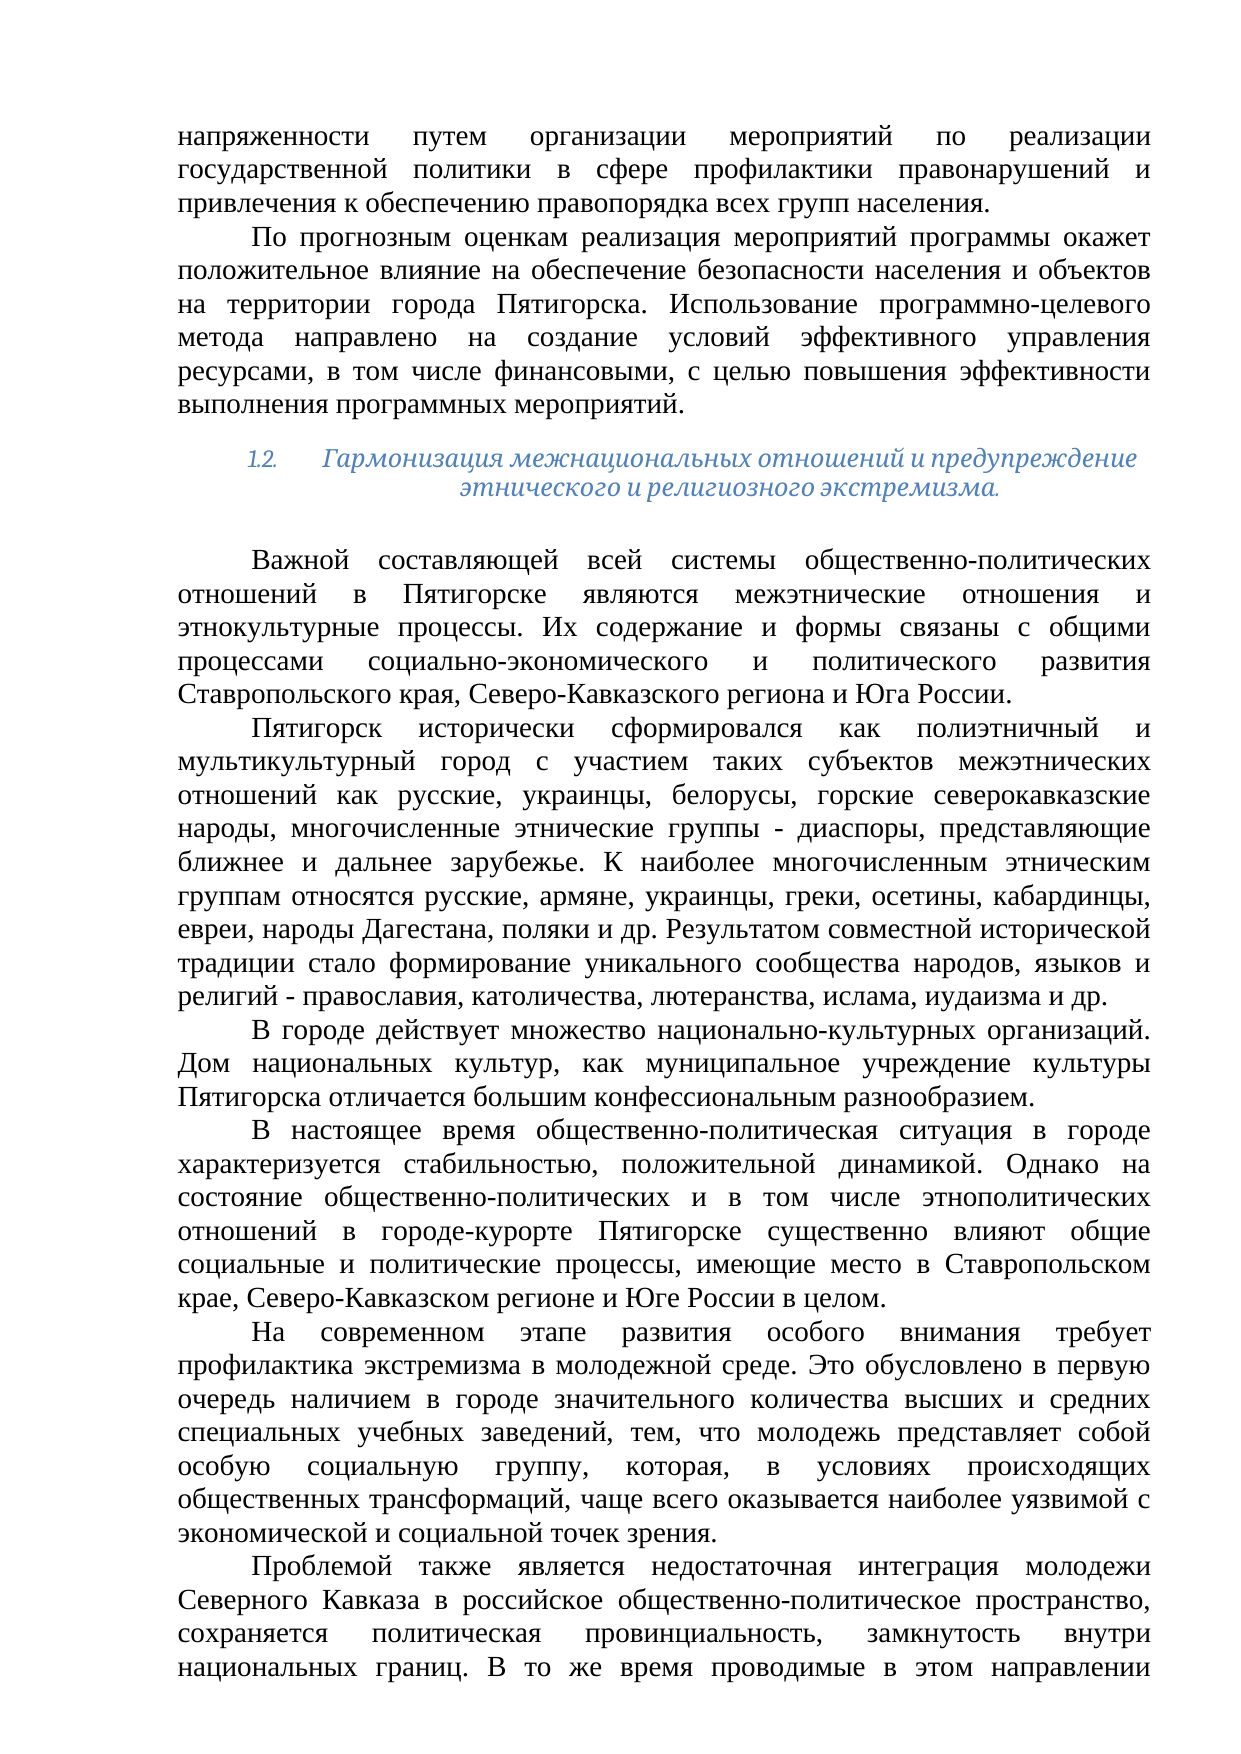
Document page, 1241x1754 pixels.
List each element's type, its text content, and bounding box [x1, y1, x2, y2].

subtitle Гармонизация межнациональных отношений и предупреждение этнического и религиозного экстремизма. [233, 445, 1152, 502]
text В городе действует множество национально-культурных организаций. Дом национальных культур, как муниципальное учреждение культуры Пятигорска отличается большим конфессиональным разнообразием. [177, 1012, 1152, 1112]
text По прогнозным оценкам реализация мероприятий программы окажет положительное влияние на обеспечение безопасности населения и объектов на территории города Пятигорска. Использование программно-целевого метода направлено на создание условий эффективного управления ресурсами, в том числе финансовыми, с целью повышения эффективности выполнения программных мероприятий. [177, 219, 1152, 420]
text На современном этапе развития особого внимания требует профилактика экстремизма в молодежной среде. Это обусловлено в первую очередь наличием в городе значительного количества высших и средних специальных учебных заведений, тем, что молодежь представляет собой особую социальную группу, которая, в условиях происходящих общественных трансформаций, чаще всего оказывается наиболее уязвимой с экономической и социальной точек зрения. [177, 1314, 1152, 1548]
text Важной составляющей всей системы общественно-политических отношений в Пятигорске являются межэтнические отношения и этнокультурные процессы. Их содержание и формы связаны с общими процессами социально-экономического и политического развития Ставропольского края, Северо-Кавказского региона и Юга России. [177, 542, 1152, 710]
text Пятигорск исторически сформировался как полиэтничный и мультикультурный город с участием таких субъектов межэтнических отношений как русские, украинцы, белорусы, горские северокавказские народы, многочисленные этнические группы - диаспоры, представляющие ближнее и дальнее зарубежье. К наиболее многочисленным этническим группам относятся русские, армяне, украинцы, греки, осетины, кабардинцы, евреи, народы Дагестана, поляки и др. Результатом совместной исторической традиции стало формирование уникального сообщества народов, языков и религий - православия, католичества, лютеранства, ислама, иудаизма и др. [177, 710, 1152, 1012]
text В настоящее время общественно-политическая ситуация в городе характеризуется стабильностью, положительной динамикой. Однако на состояние общественно-политических и в том числе этнополитических отношений в городе-курорте Пятигорске существенно влияют общие социальные и политические процессы, имеющие место в Ставропольском крае, Северо-Кавказском регионе и Юге России в целом. [177, 1112, 1152, 1314]
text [177, 1548, 1152, 1683]
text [177, 118, 1152, 219]
